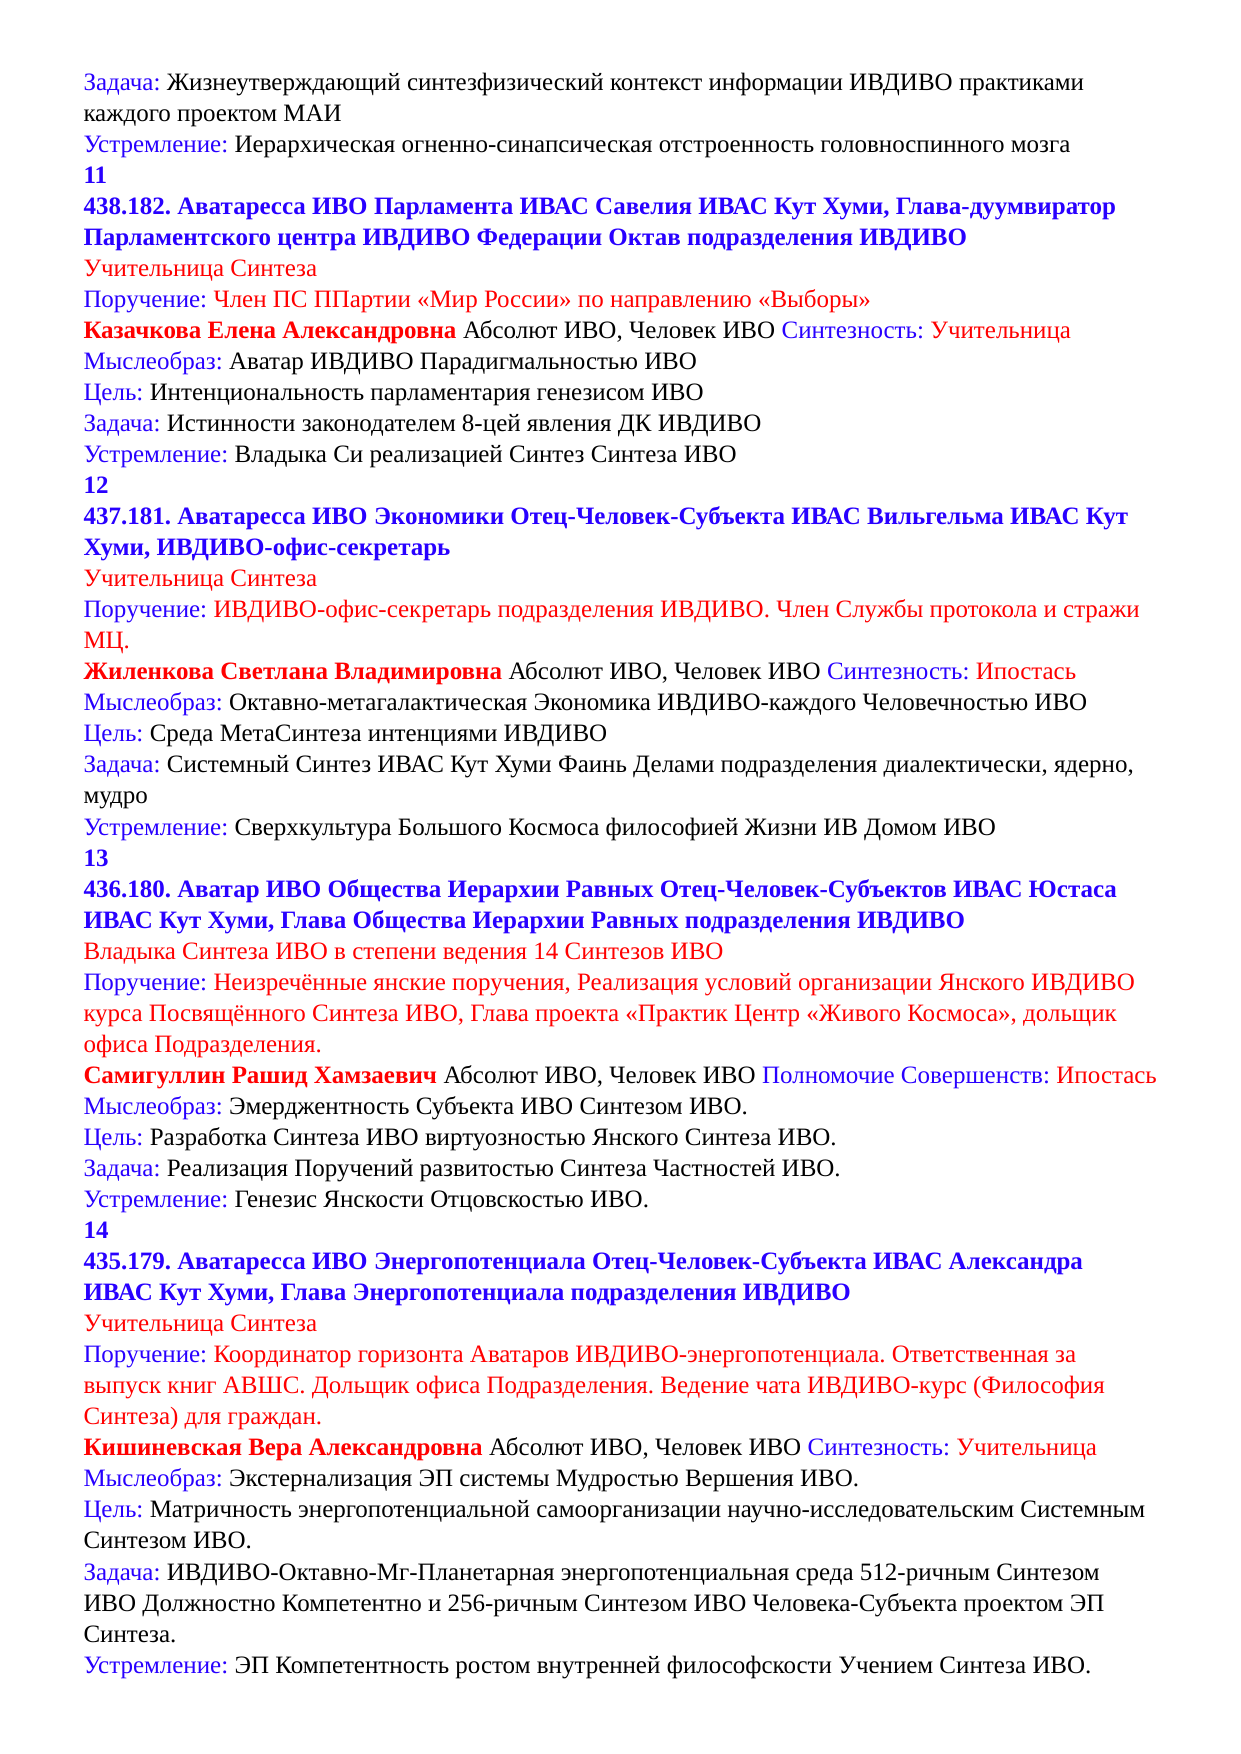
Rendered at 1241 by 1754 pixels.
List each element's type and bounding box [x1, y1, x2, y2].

text [83, 67, 1157, 1678]
